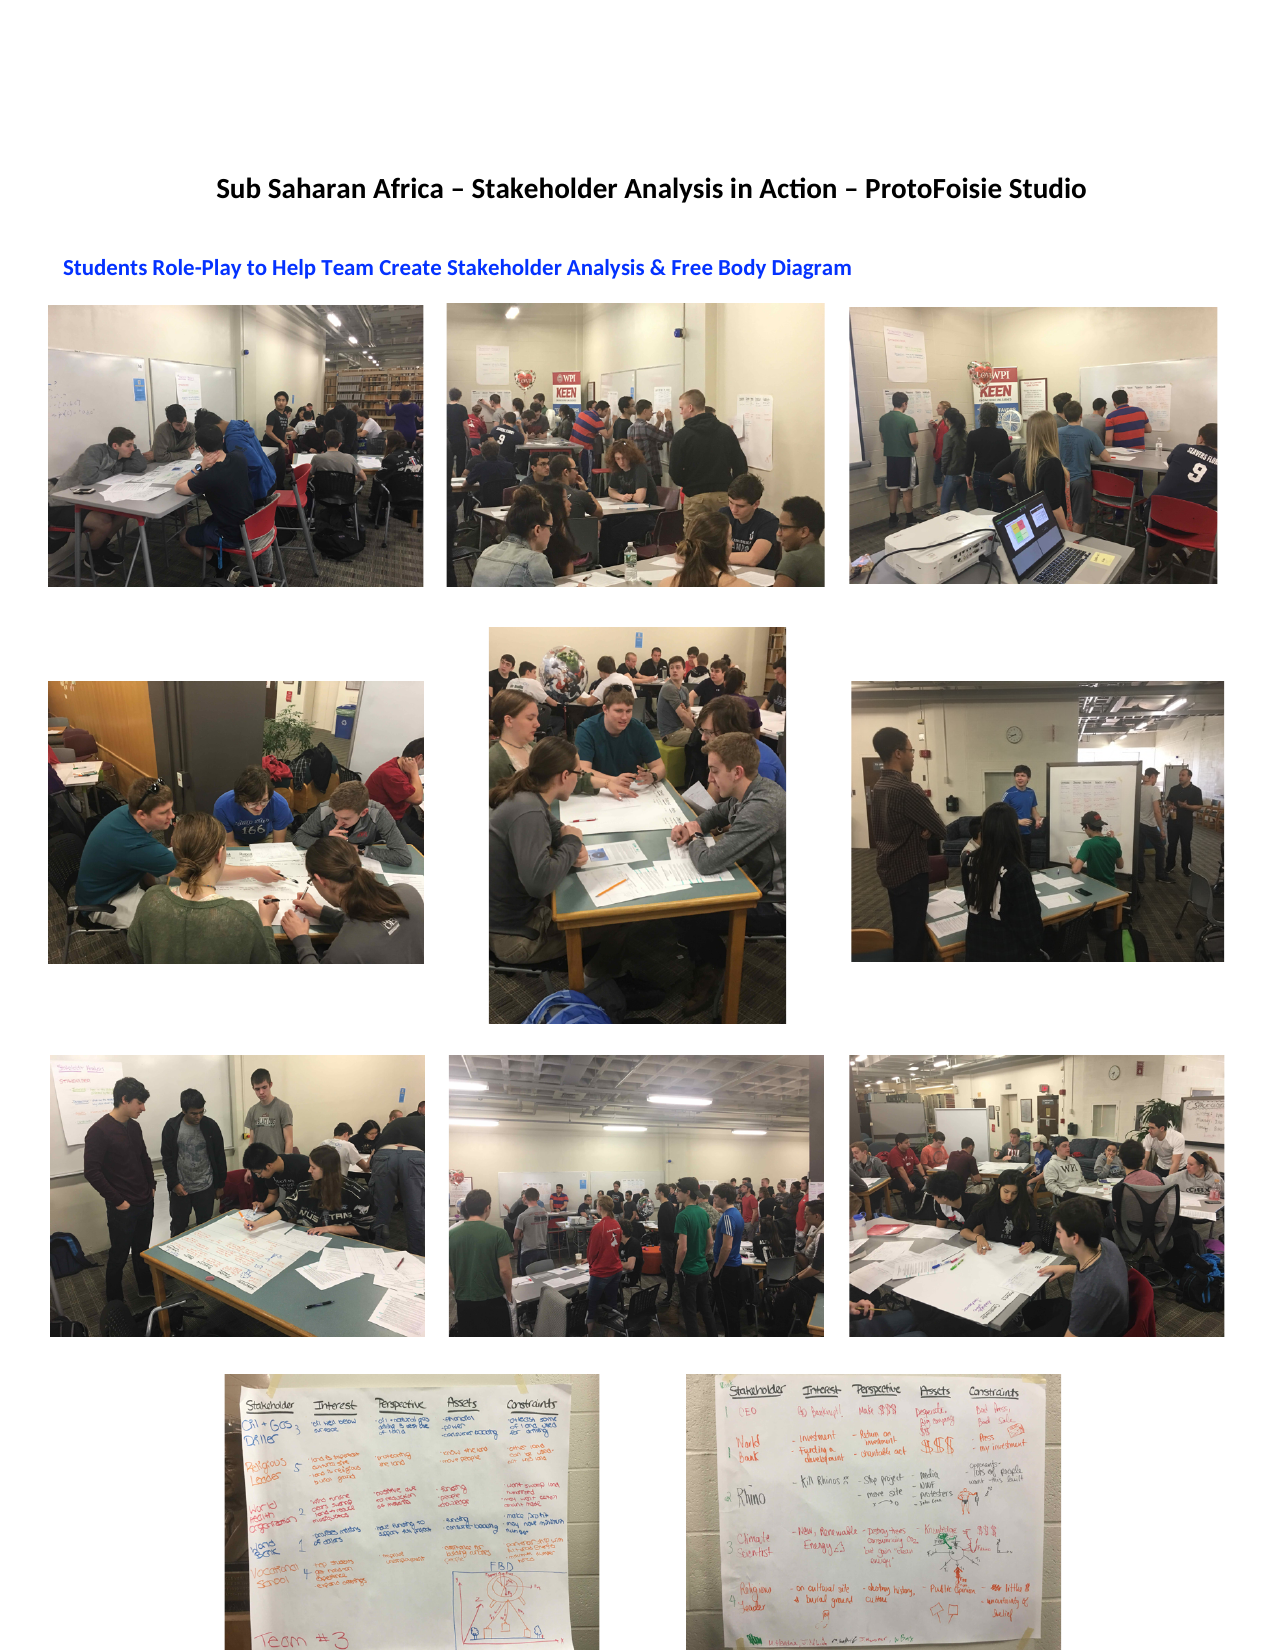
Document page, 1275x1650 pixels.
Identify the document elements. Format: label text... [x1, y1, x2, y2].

picture [851, 681, 1225, 962]
picture [686, 1374, 1062, 1650]
picture [488, 627, 787, 1024]
picture [48, 681, 424, 964]
picture [446, 303, 825, 587]
picture [448, 1055, 824, 1337]
text Sub Saharan Africa – Stakeholder Analysis in Action – ProtoFoisie Studio [120, 170, 1183, 206]
picture [50, 1055, 425, 1337]
picture [48, 305, 424, 587]
picture [224, 1374, 600, 1650]
picture [849, 307, 1218, 584]
picture [849, 1055, 1225, 1337]
